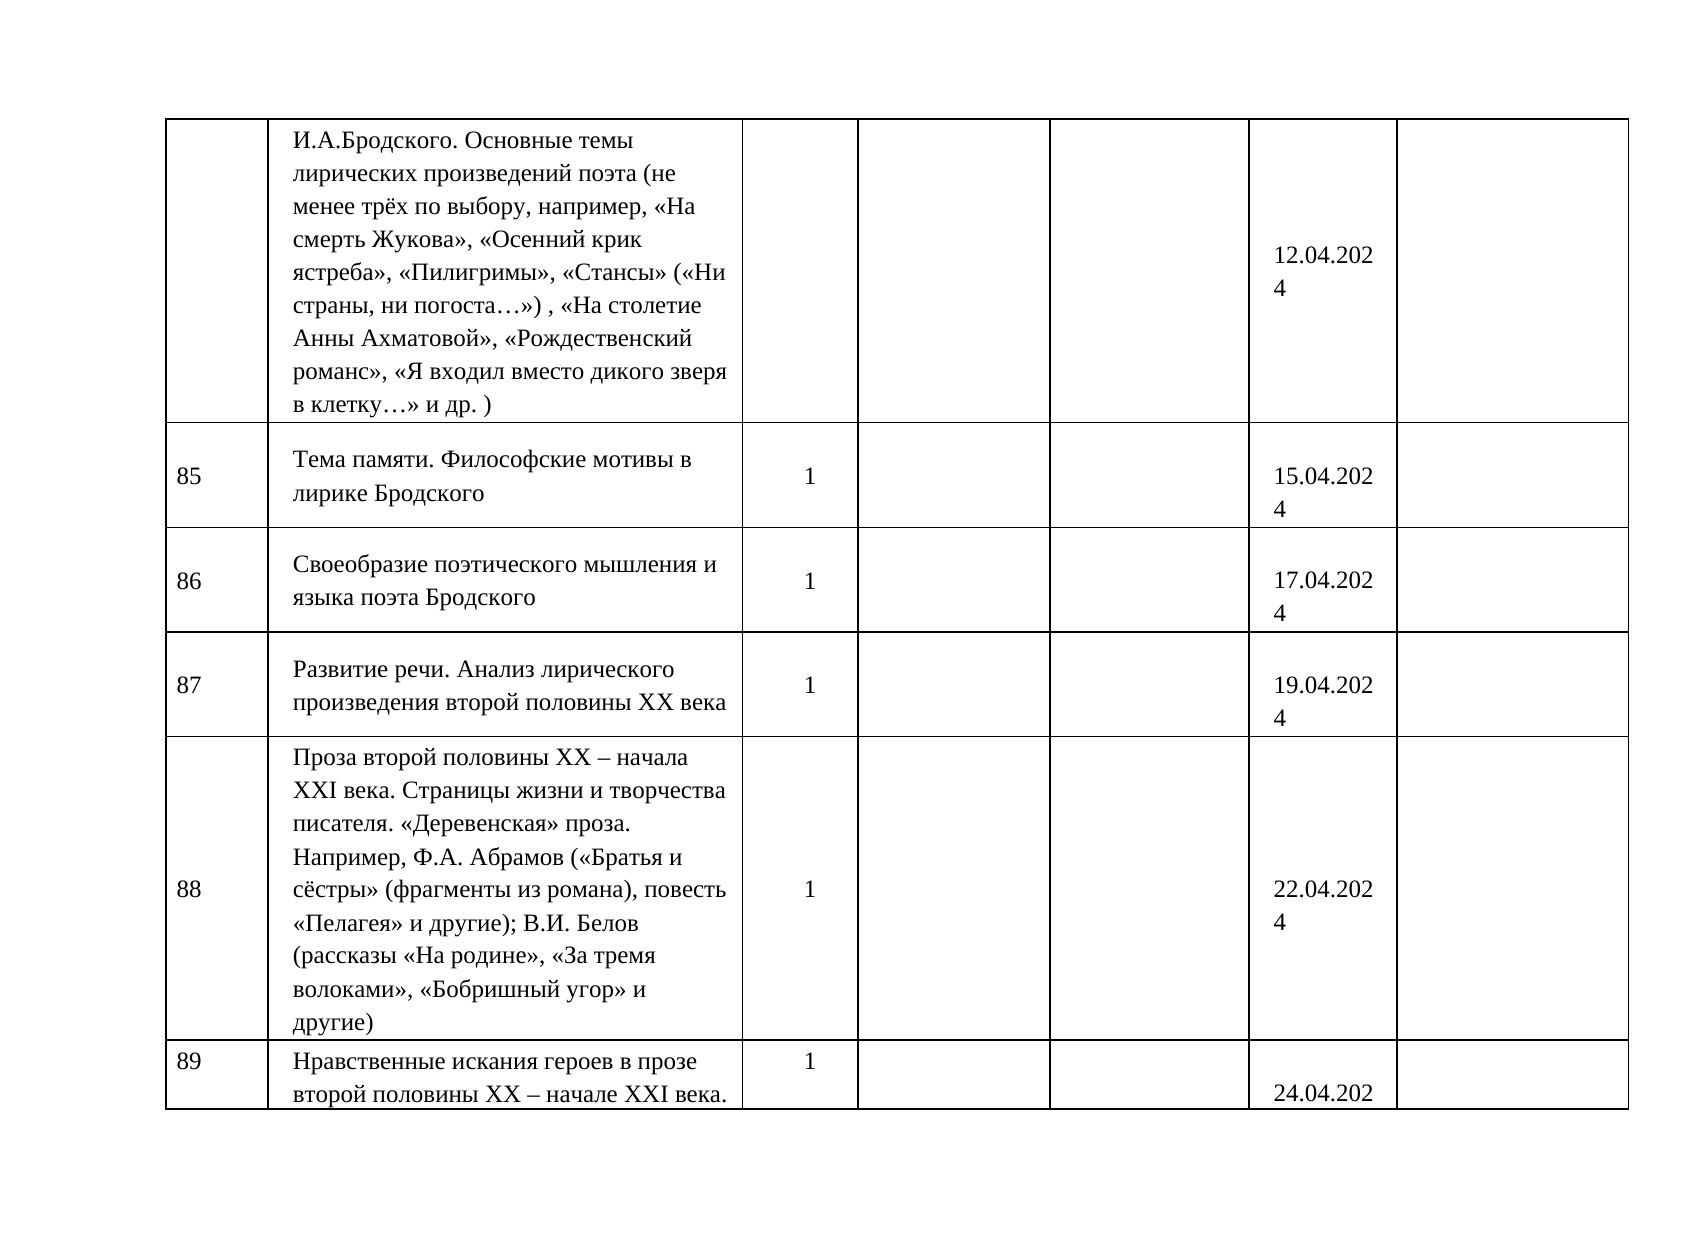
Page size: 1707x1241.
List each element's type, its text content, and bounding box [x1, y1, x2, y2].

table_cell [269, 120, 742, 422]
table_cell [1051, 423, 1248, 526]
table_cell 87 [167, 633, 267, 736]
table_cell Проза второй половины XX – начала XXI века. Страницы жизни и творчества писателя. «Деревенская» проза. Например, Ф.А. Абрамов («Братья и сёстры» (фрагменты из романа), повесть «Пелагея» и другие); В.И. Белов (рассказы «На родине», «За тремя волоками», «Бобришный угор» и другие) [269, 737, 742, 1039]
table_cell 15.04.2024 [1250, 423, 1396, 526]
table_cell [859, 120, 1049, 422]
table_cell 86 [167, 528, 267, 631]
table_cell [1398, 633, 1628, 736]
table_cell Тема памяти. Философские мотивы в лирике Бродского [269, 423, 742, 526]
table_cell 84 [167, 120, 267, 422]
table_cell 1 [743, 528, 857, 631]
table_cell [1398, 737, 1628, 1039]
table_cell [1398, 120, 1628, 422]
table_cell [1051, 120, 1248, 422]
table_cell 1 [743, 120, 857, 422]
table_cell 24.04.2024 [1250, 1041, 1396, 1108]
table_cell [859, 1041, 1049, 1108]
table_cell [1051, 633, 1248, 736]
table_cell 1 [743, 1041, 857, 1108]
table_cell [1051, 1041, 1248, 1108]
table_cell [1051, 528, 1248, 631]
table_cell 12.04.2024 [1250, 120, 1396, 422]
table_cell 1 [743, 633, 857, 736]
table_cell 1 [743, 423, 857, 526]
table_cell [859, 423, 1049, 526]
table_cell 88 [167, 737, 267, 1039]
table_cell 22.04.2024 [1250, 737, 1396, 1039]
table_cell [269, 1041, 742, 1108]
table_cell Развитие речи. Анализ лирического произведения второй половины ХХ века [269, 633, 742, 736]
table_cell Своеобразие поэтического мышления и языка поэта Бродского [269, 528, 742, 631]
table_cell [1398, 528, 1628, 631]
table_cell [1398, 1041, 1628, 1108]
table_cell [1051, 737, 1248, 1039]
table_cell 1 [743, 737, 857, 1039]
table_cell 19.04.2024 [1250, 633, 1396, 736]
table_cell [859, 737, 1049, 1039]
table_cell 17.04.2024 [1250, 528, 1396, 631]
table_cell 89 [167, 1041, 267, 1108]
table_cell [1398, 423, 1628, 526]
table_cell [859, 528, 1049, 631]
table_cell 85 [167, 423, 267, 526]
table_cell [859, 633, 1049, 736]
